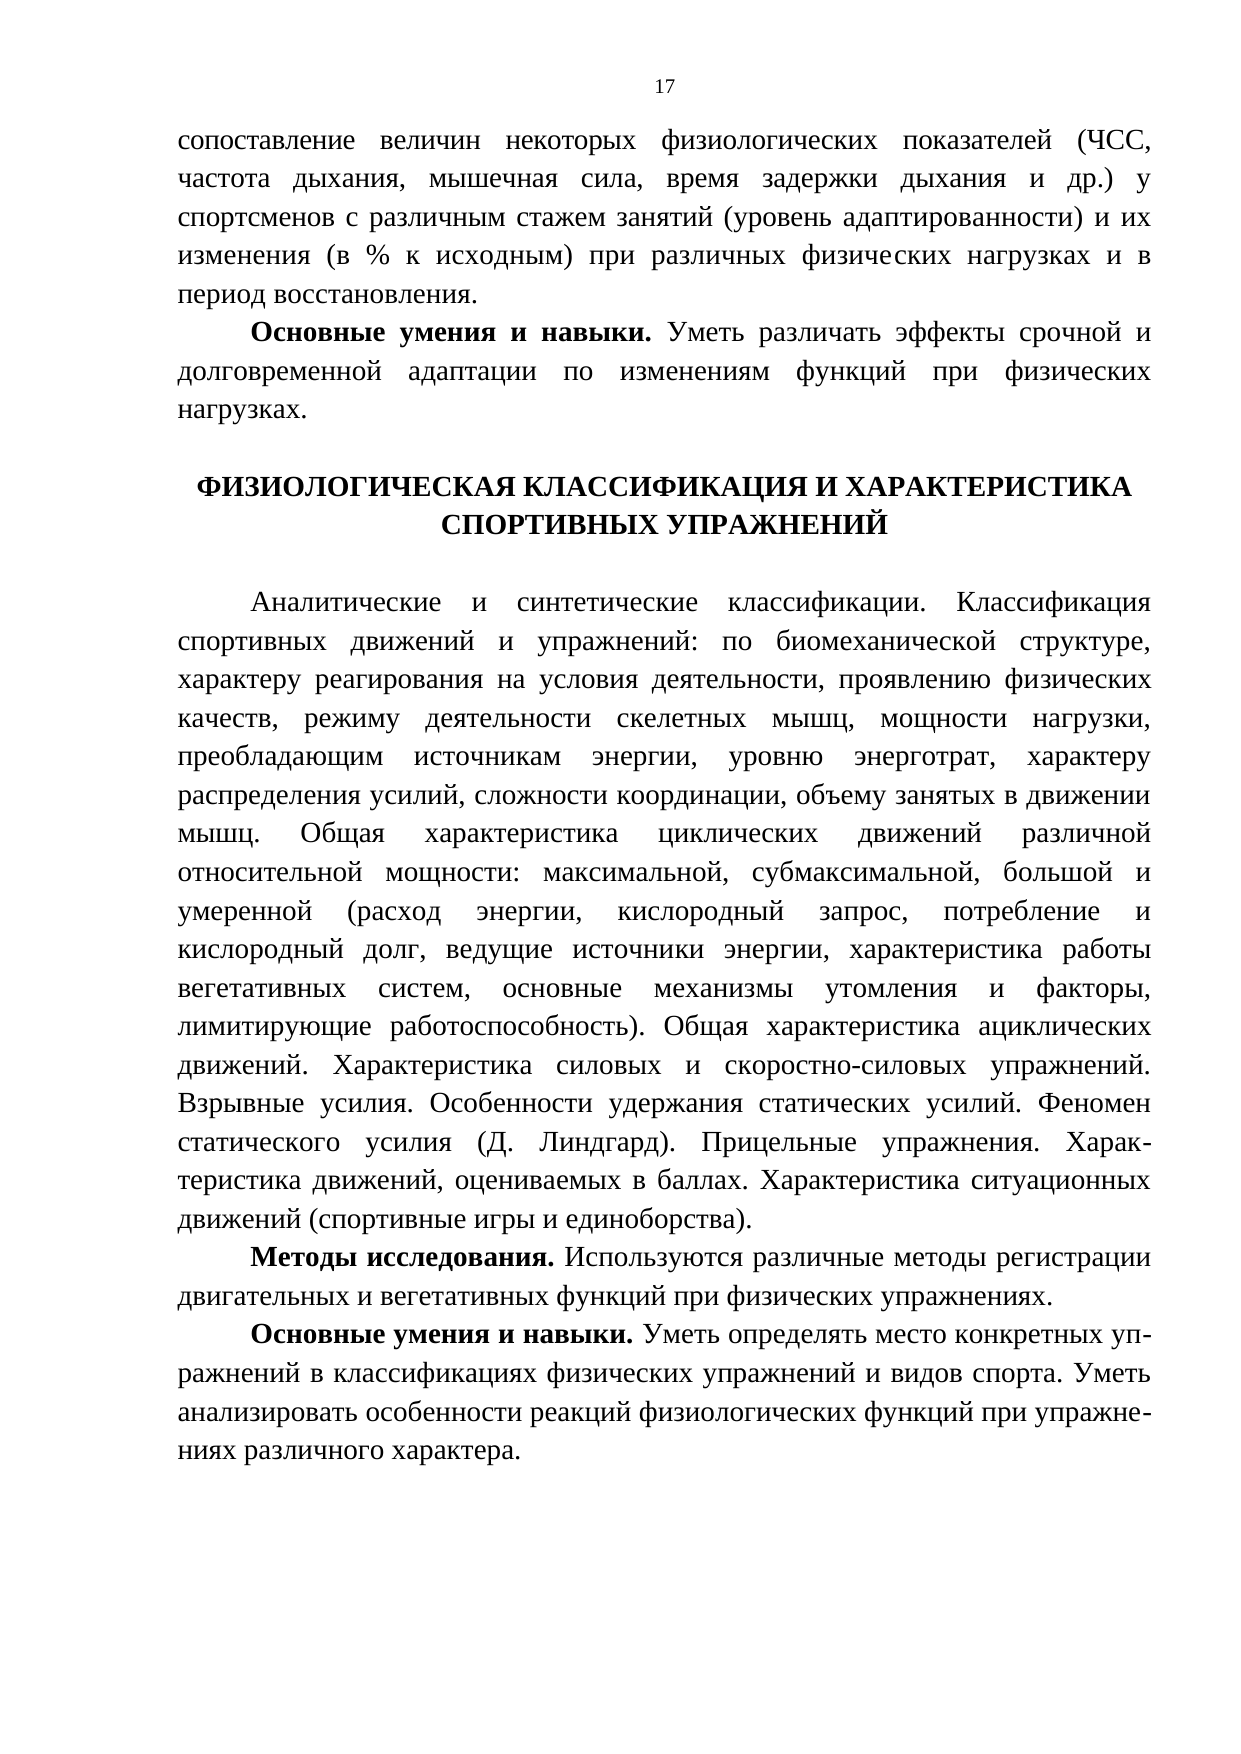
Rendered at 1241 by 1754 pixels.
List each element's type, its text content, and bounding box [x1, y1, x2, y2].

text Методы исследования. Используются различные методы регистрации двигательных и вегетативных функций при физических упражнениях. [177, 1239, 1152, 1312]
text ФИЗИОЛОГИЧЕСКАЯ КЛАССИФИКАЦИЯ И ХАРАКТЕРИСТИКА СПОРТИВНЫХ УПРАЖНЕНИЙ [177, 469, 1152, 541]
text Аналитические и синтетические классификации. Классификация спортивных движений и упражнений: по биомеханической структуре, характеру реагирования на условия деятельности, проявлению физических качеств, режиму деятельности скелетных мышц, мощности нагрузки, преобладающим источникам энергии, уровню энерготрат, характеру распределения усилий, сложности координации, объему занятых в движении мышц. Общая характеристика циклических движений различной относительной мощности: максимальной, субмаксимальной, большой и умеренной (расход энергии, кислородный запрос, потребление и кислородный долг, ведущие источники энергии, характеристика работы вегетативных систем, основные механизмы утомления и факторы, лимитирующие работоспособность). Общая характеристика ациклических движений. Характеристика силовых и скоростно-силовых упражнений. Взрывные усилия. Особенности удержания статических усилий. Феномен статического усилия (Д. Линдгард). Прицельные упражнения. Характеристика движений, оцениваемых в баллах. Характеристика ситуационных движений (спортивные игры и единоборства). [177, 584, 1152, 1234]
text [177, 122, 1152, 309]
text Основные умения и навыки. Уметь определять место конкретных упражнений в классификациях физических упражнений и видов спорта. Уметь анализировать особенности реакций физиологических функций при упражнениях различного характера. [177, 1317, 1152, 1466]
text Основные умения и навыки. Уметь различать эффекты срочной и долговременной адаптации по изменениям функций при физических нагрузках. [177, 314, 1152, 425]
